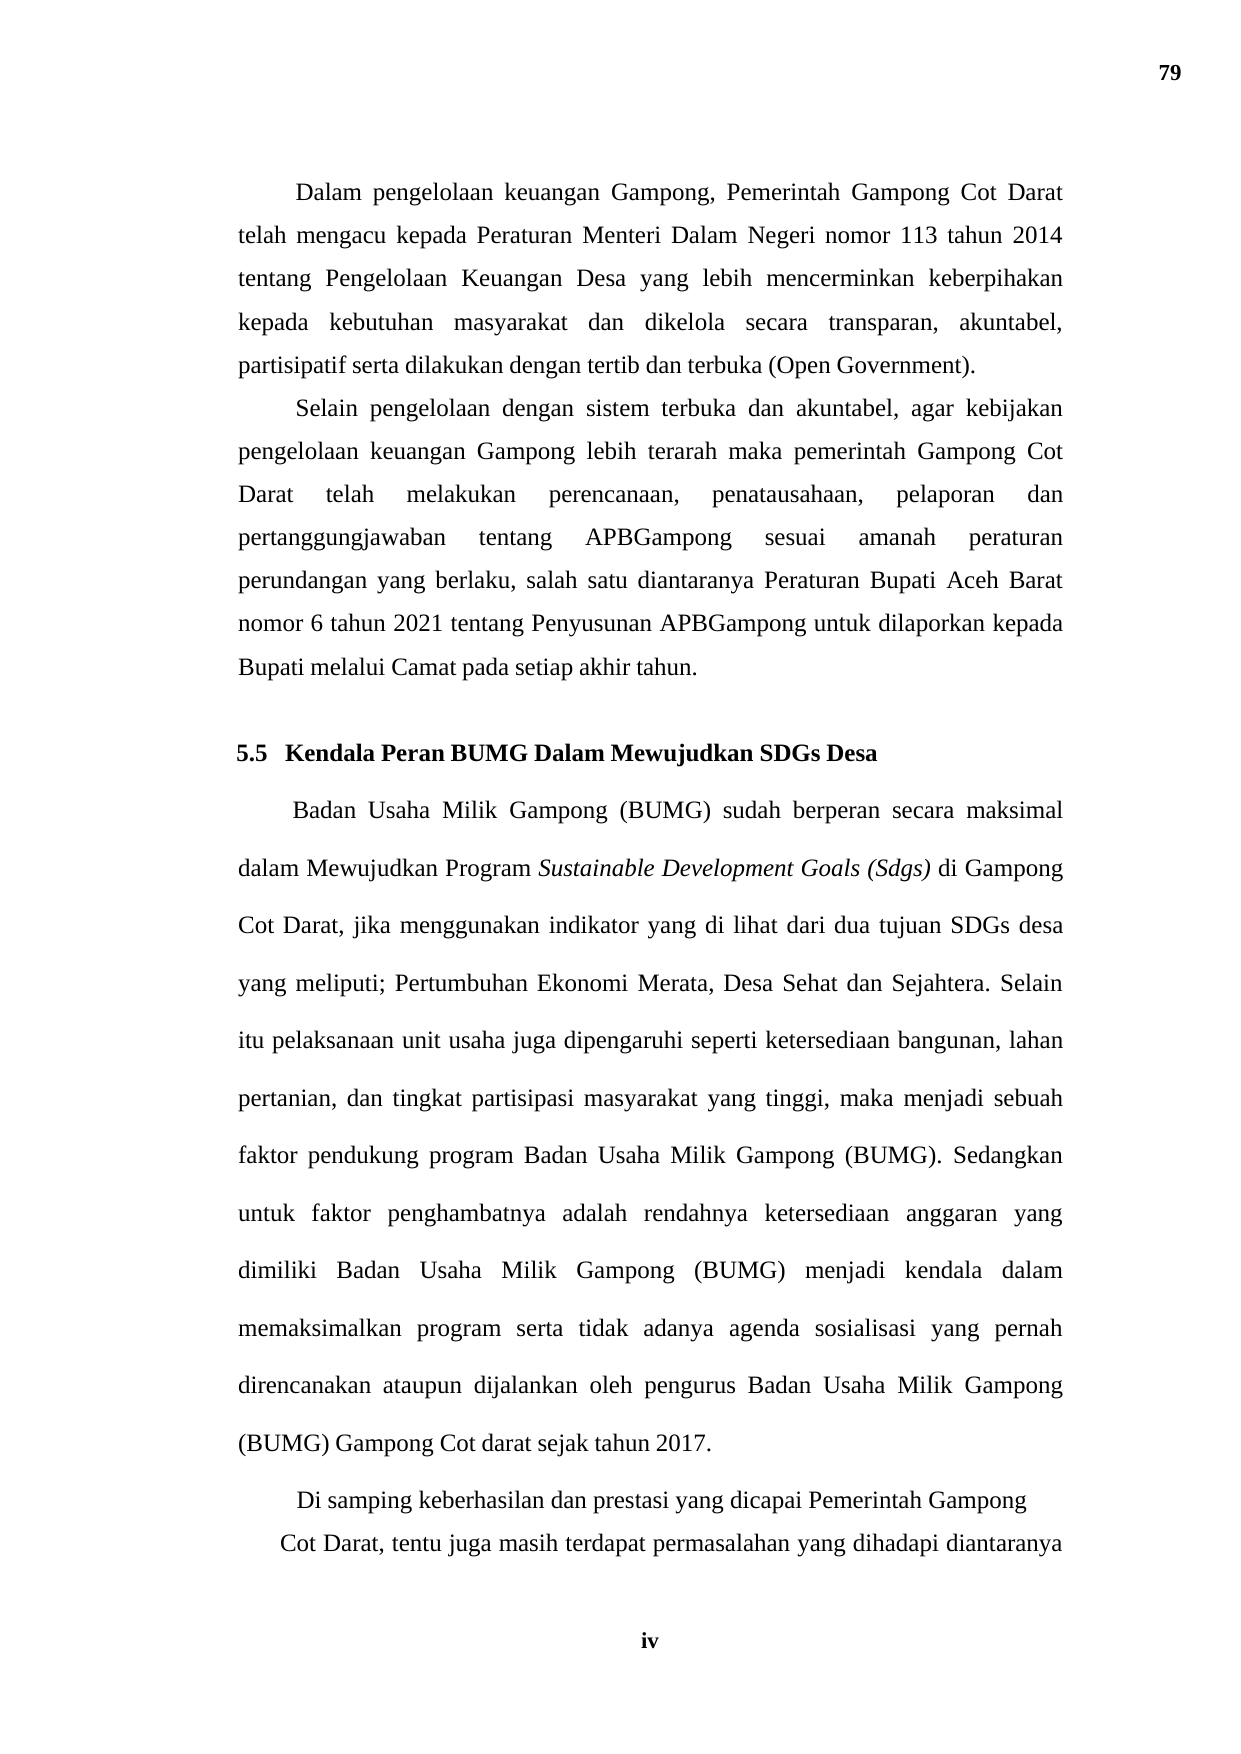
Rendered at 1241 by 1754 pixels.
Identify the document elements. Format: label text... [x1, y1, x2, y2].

text 5.5 z z zKendala zPeran zBUMG zDalam zMewujudkan zSDGs zDesa [236, 738, 1063, 767]
list Dalam zpengelolaan zkeuangan zGampong, zPemerintah zGampong zCot zDarat ztelah zmengacu zkepada zPeraturan zMenteri zDalam zNegeri znomor z113 ztahun z2014 ztentang zPengelolaan zKeuangan zDesa zyang zlebih zmencerminkan zkeberpihakan zkepada zkebutuhan zmasyarakat zdan zdikelola zsecara ztransparan, zakuntabel, zpartisipatif zserta zdilakukan zdengan ztertib zdan zterbuka z(Open zGovernment). [236, 177, 1063, 378]
text zBadan zUsaha zMilik zGampong z(BUMG) zsudah zberperan zsecara zmaksimal zdalam zMewujudkan zProgram zSustainable zDevelopment zGoals z(Sdgs) zdi zGampong zCot zDarat, zjika zmenggunakan zindikator zyang zdi zlihat zdari zdua ztujuan zSDGs zdesa zyang zmeliputi; zPertumbuhan zEkonomi zMerata, zDesa zSehat zdan zSejahtera. Selain zitu zpelaksanaan zunit zusaha zjuga zdipengaruhi zseperti zketersediaan zbangunan, zlahan zpertanian, zdan ztingkat zpartisipasi zmasyarakat zyang ztinggi, zmaka zmenjadi zsebuah zfaktor zpendukung zprogram zBadan zUsaha zMilik zGampong z(BUMG). Sedangkan zuntuk zfaktor zpenghambatnya zadalah zrendahnya zketersediaan zanggaran zyang zdimiliki zBadan zUsaha zMilik zGampong z(BUMG) zmenjadi zkendala zdalam zmemaksimalkan zprogram zserta ztidak zadanya zagenda zsosialisasi zyang zpernah zdirencanakan zataupun zdijalankan zoleh zpengurus zBadan zUsaha zMilik zGampong z(BUMG) zGampong zCot zdarat zsejak ztahun z2017. [236, 795, 1063, 1457]
list Selain zpengelolaan zdengan zsistem zterbuka zdan zakuntabel, zagar zkebijakan zpengelolaan zkeuangan zGampong zlebih zterarah zmaka zpemerintah zGampong zCot zDarat ztelah zmelakukan zperencanaan, zpenatausahaan, zpelaporan zdan zpertanggungjawaban ztentang zAPBGampong zsesuai zamanah zperaturan zperundangan zyang zberlaku, zsalah zsatu zdiantaranya zPeraturan zBupati zAceh zBarat znomor z6 ztahun z2021 ztentang zPenyusunan zAPBGampong zuntuk zdilaporkan zkepada zBupati zmelalui zCamat zpada zsetiap zakhir ztahun. [236, 393, 1063, 680]
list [236, 1485, 1063, 1557]
